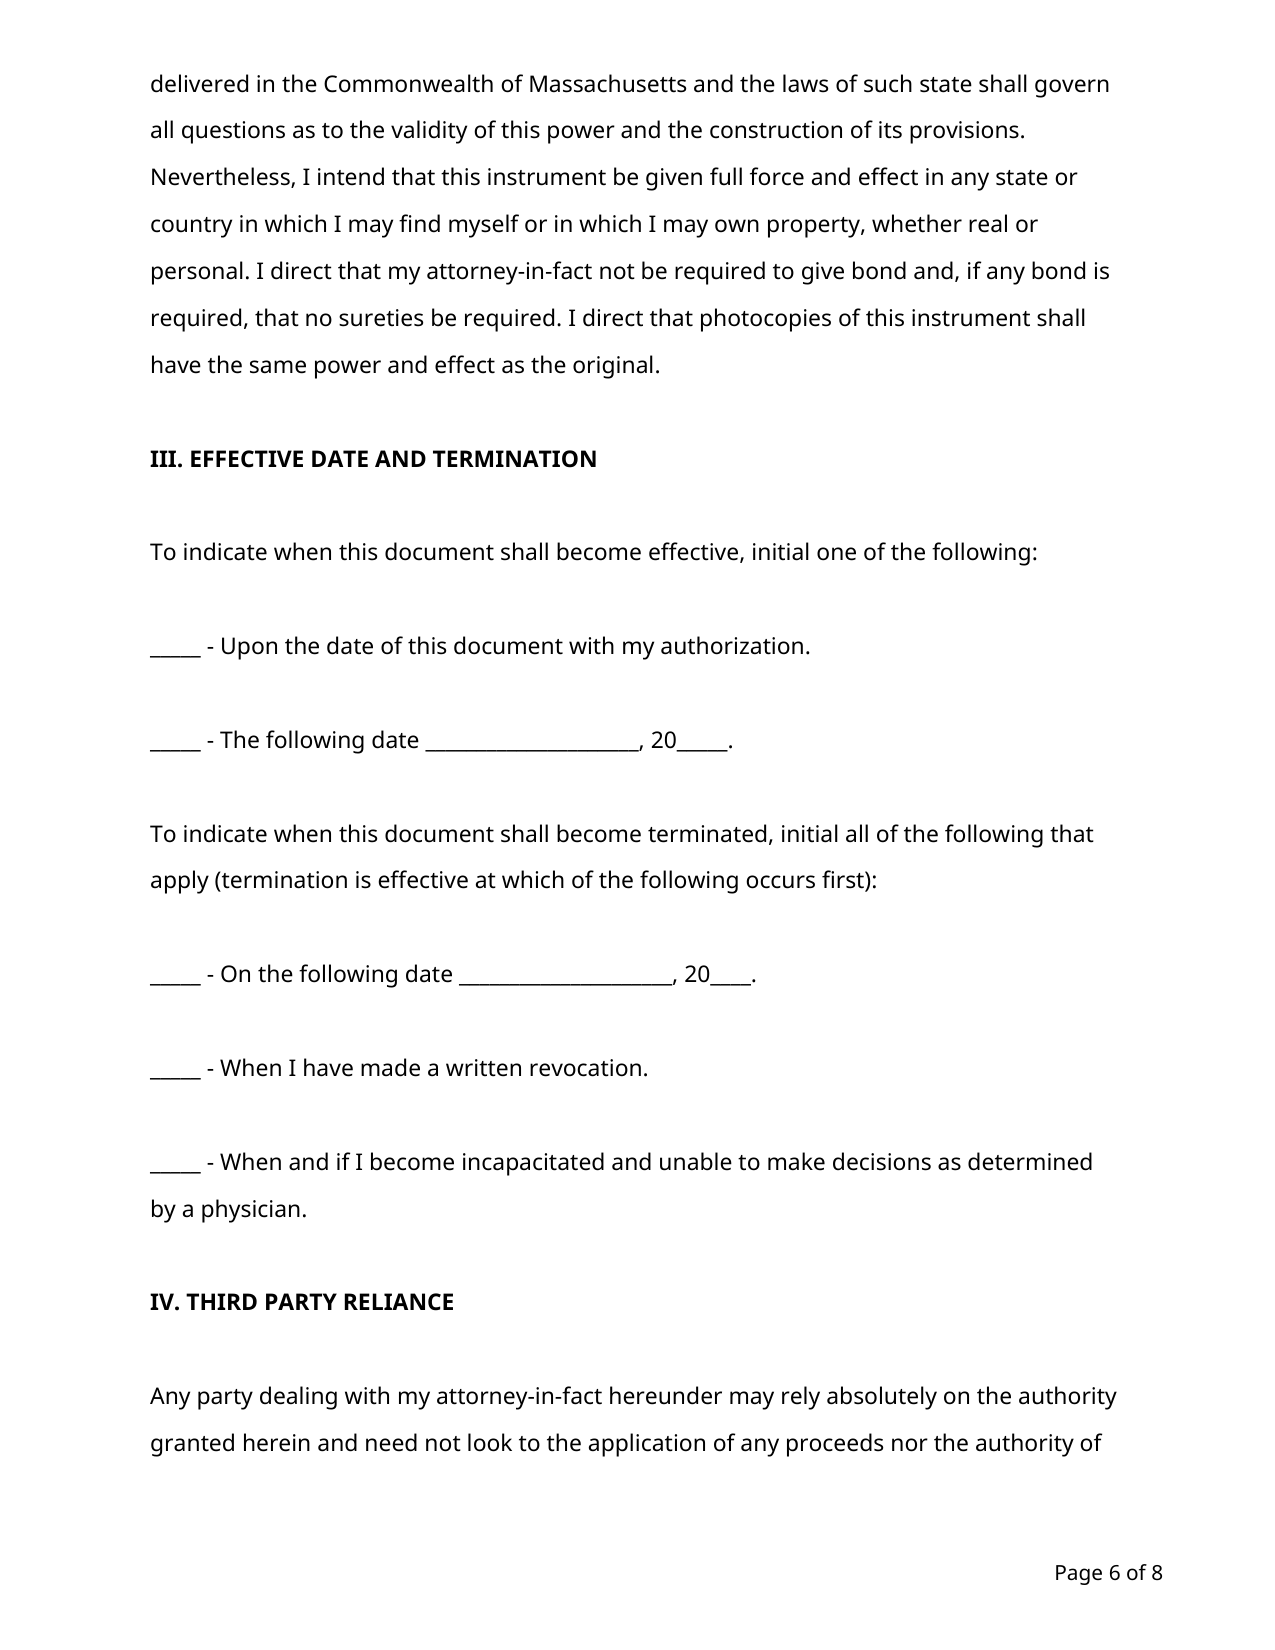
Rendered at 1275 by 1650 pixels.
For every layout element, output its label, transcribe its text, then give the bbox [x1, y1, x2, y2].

text To indicate when this document shall become effective, initial one of the following: [150, 536, 1125, 567]
text _____ - When I have made a written revocation. [150, 1052, 1125, 1083]
text IV. THIRD PARTY RELIANCE [150, 1286, 1125, 1317]
text _____ - The following date _____________________, 20_____. [150, 724, 1125, 755]
text To indicate when this document shall become terminated, initial all of the following that apply (termination is effective at which of the following occurs first): [150, 817, 1125, 896]
text _____ - Upon the date of this document with my authorization. [150, 630, 1125, 661]
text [150, 1380, 1125, 1458]
text _____ - When and if I become incapacitated and unable to make decisions as determined by a physician. [150, 1146, 1125, 1224]
text _____ - On the following date _____________________, 20____. [150, 958, 1125, 989]
text III. EFFECTIVE DATE AND TERMINATION [150, 442, 1125, 474]
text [150, 67, 1125, 380]
